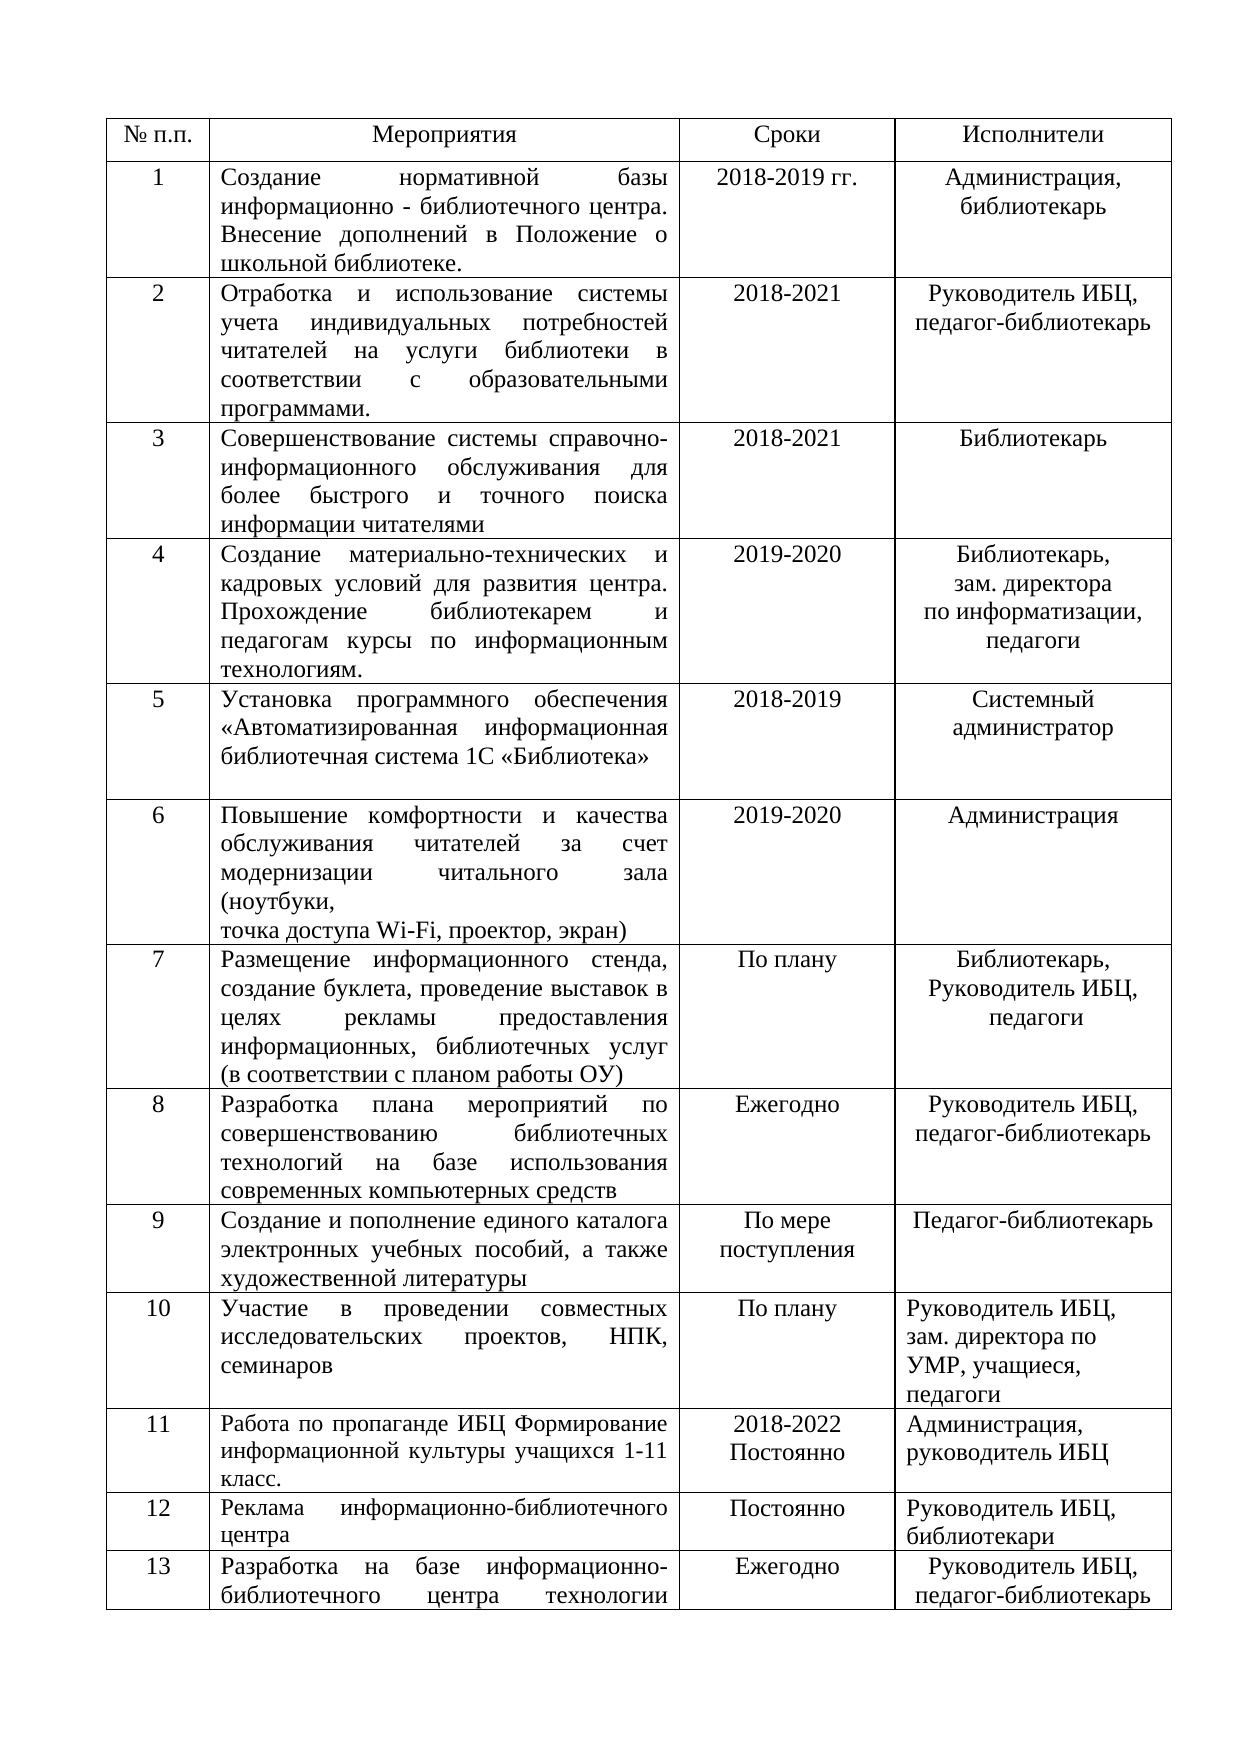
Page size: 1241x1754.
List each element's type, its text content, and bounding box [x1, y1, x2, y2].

table_cell Администрация, библиотекарь [896, 162, 1171, 277]
table_cell Администрация, руководитель ИБЦ [896, 1409, 1171, 1492]
table_cell 11 [107, 1409, 209, 1492]
table_cell Библиотекарь [896, 423, 1171, 538]
table_cell 12 [107, 1493, 209, 1550]
table_cell Участие в проведении совместных исследовательских проектов, НПК, семинаров [210, 1293, 679, 1408]
table_cell Создание материально-технических и кадровых условий для развития центра. Прохождение библиотекарем и педагогам курсы по информационным технологиям. [210, 539, 679, 683]
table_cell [210, 1551, 679, 1609]
table_cell Создание нормативной базы информационно - библиотечного центра. Внесение дополнений в Положение о школьной библиотеке. [210, 162, 679, 277]
table_cell 5 [107, 684, 209, 799]
table_cell 3 [107, 423, 209, 538]
table_cell 1 [107, 162, 209, 277]
table_header Мероприятия [210, 119, 679, 161]
table_cell Работа по пропаганде ИБЦ Формирование информационной культуры учащихся 1-11 класс. [210, 1409, 679, 1492]
table_cell Администрация [896, 800, 1171, 943]
table_cell 2 [107, 278, 209, 422]
table_cell Библиотекарь, зам. директора по информатизации, педагоги [896, 539, 1171, 683]
table_cell Установка программного обеспечения «Автоматизированная информационная библиотечная система 1С «Библиотека» [210, 684, 679, 799]
table_cell 2018-2019 [680, 684, 894, 799]
table_header № п.п. [107, 119, 209, 161]
table_cell Разработка плана мероприятий по совершенствованию библиотечных технологий на базе использования современных компьютерных средств [210, 1089, 679, 1204]
table_cell Отработка и использование системы учета индивидуальных потребностей читателей на услуги библиотеки в соответствии с образовательными программами. [210, 278, 679, 422]
table_cell Руководитель ИБЦ, педагог-библиотекарь [896, 278, 1171, 422]
table_cell Ежегодно [680, 1551, 894, 1609]
table_cell Педагог-библиотекарь [896, 1205, 1171, 1292]
table_header Сроки [680, 119, 894, 161]
table_cell Повышение комфортности и качества обслуживания читателей за счет модернизации читального зала (ноутбуки, точка доступа Wi-Fi, проектор, экран) [210, 800, 679, 943]
table_cell Руководитель ИБЦ, педагог-библиотекарь [896, 1089, 1171, 1204]
table_cell 6 [107, 800, 209, 943]
table_cell 10 [107, 1293, 209, 1408]
table_header Исполнители [896, 119, 1171, 161]
table_cell Создание и пополнение единого каталога электронных учебных пособий, а также художественной литературы [210, 1205, 679, 1292]
table_cell 2018-2021 [680, 278, 894, 422]
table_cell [896, 1551, 1171, 1609]
table_cell Библиотекарь, Руководитель ИБЦ, педагоги [896, 945, 1171, 1088]
table_cell Реклама информационно-библиотечного центра [210, 1493, 679, 1550]
table_cell 4 [107, 539, 209, 683]
table_cell Размещение информационного стенда, создание буклета, проведение выставок в целях рекламы предоставления информационных, библиотечных услуг (в соответствии с планом работы ОУ) [210, 945, 679, 1088]
table_cell 7 [107, 945, 209, 1088]
table_cell По плану [680, 945, 894, 1088]
table_cell По мере поступления [680, 1205, 894, 1292]
table_cell 2018-2021 [680, 423, 894, 538]
table_cell 2018-2022 Постоянно [680, 1409, 894, 1492]
table_cell 8 [107, 1089, 209, 1204]
table_cell 2018-2019 гг. [680, 162, 894, 277]
table_cell Руководитель ИБЦ, библиотекари [896, 1493, 1171, 1550]
table_cell 13 [107, 1551, 209, 1609]
table_cell Руководитель ИБЦ, зам. директора по УМР, учащиеся, педагоги [896, 1293, 1171, 1408]
table_cell Совершенствование системы справочно-информационного обслуживания для более быстрого и точного поиска информации читателями [210, 423, 679, 538]
table_cell 9 [107, 1205, 209, 1292]
table_cell По плану [680, 1293, 894, 1408]
table_cell Постоянно [680, 1493, 894, 1550]
table_cell Ежегодно [680, 1089, 894, 1204]
table_cell 2019-2020 [680, 539, 894, 683]
table_cell 2019-2020 [680, 800, 894, 943]
table_cell Системный администратор [896, 684, 1171, 799]
